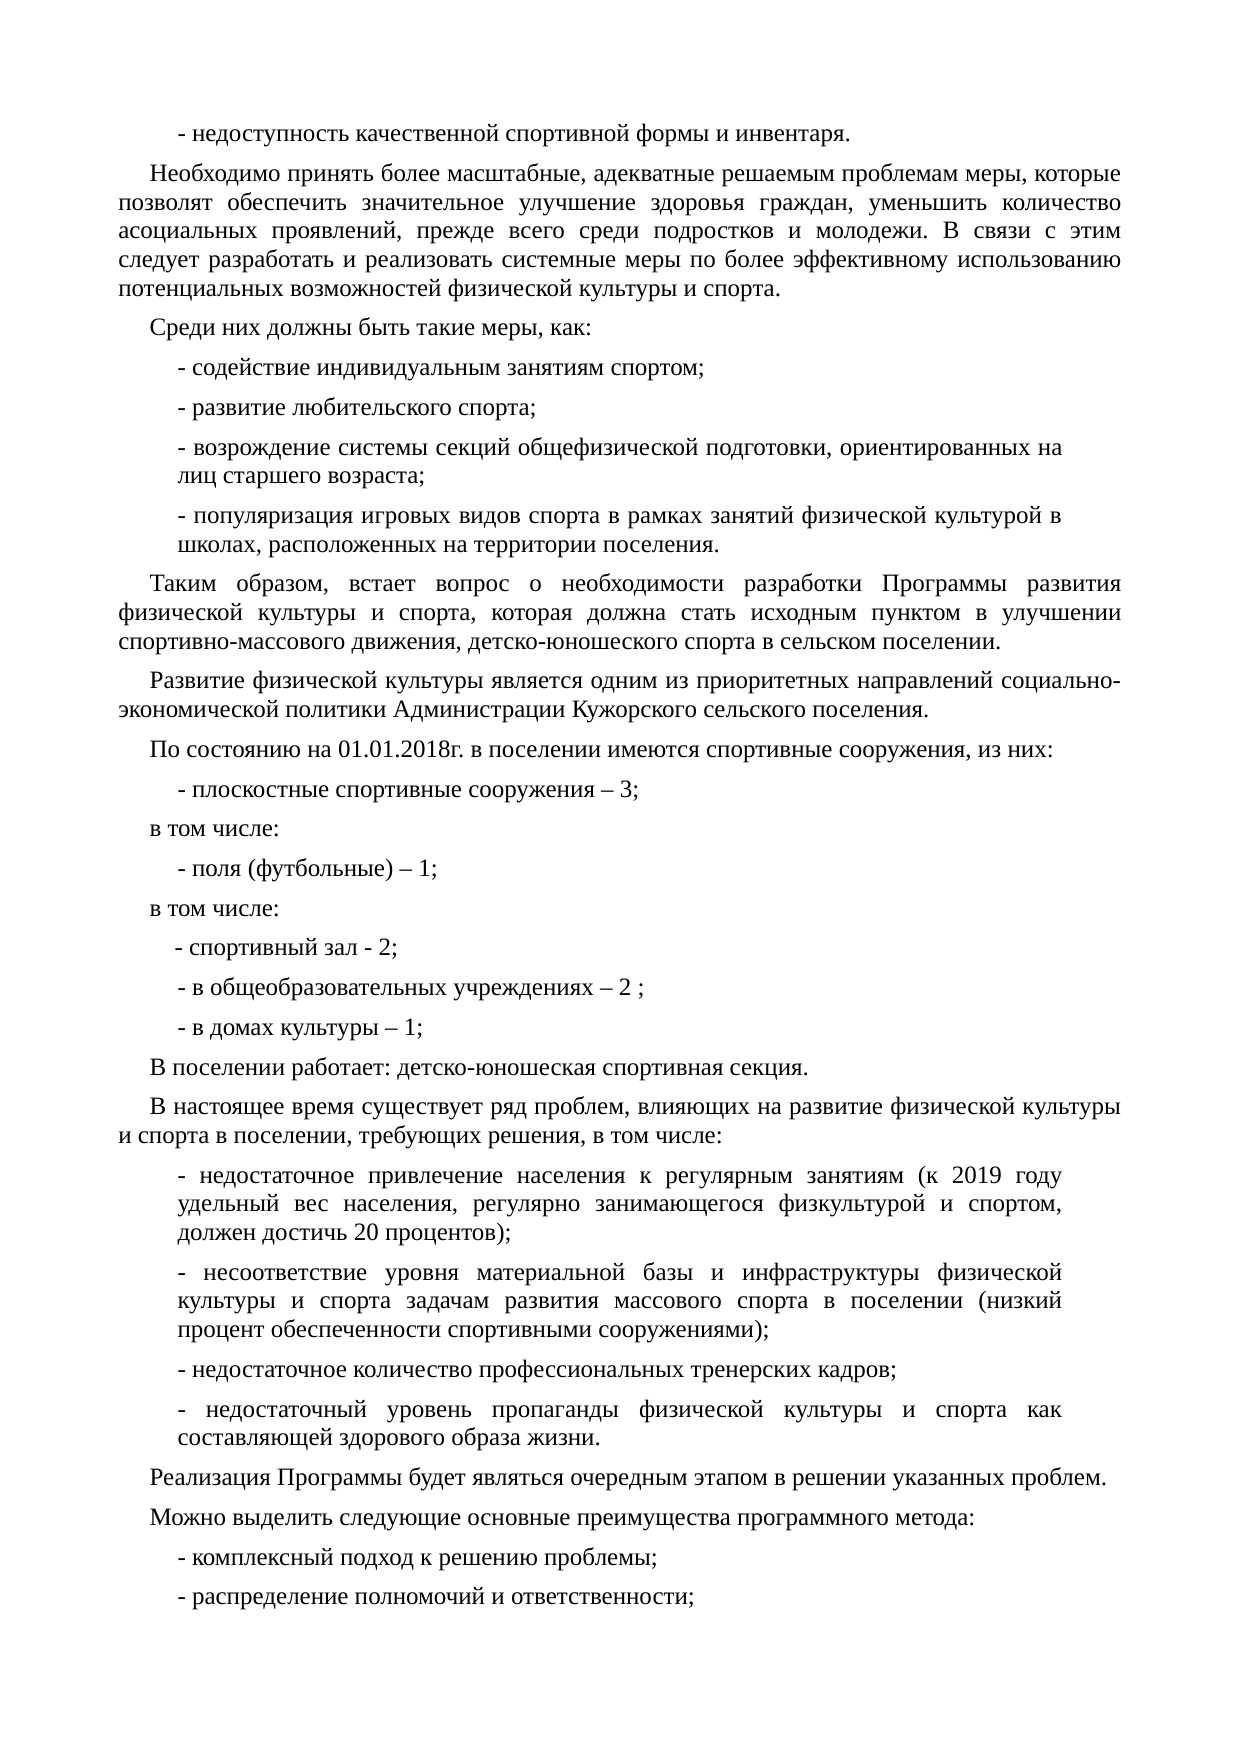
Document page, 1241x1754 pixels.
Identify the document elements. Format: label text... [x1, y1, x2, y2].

text По состоянию на 01.01.2018г. в поселении имеются спортивные сооружения, из них: [118, 734, 1122, 763]
text в том числе: [118, 813, 1122, 842]
text Среди них должны быть такие меры, как: [118, 312, 1122, 341]
text - содействие индивидуальным занятиям спортом; [177, 352, 1063, 381]
text - в домах культуры – 1; [177, 1012, 1063, 1041]
text - развитие любительского спорта; [177, 392, 1063, 421]
text - спортивный зал - 2; [118, 932, 1122, 961]
text - популяризация игровых видов спорта в рамках занятий физической культурой в школах, расположенных на территории поселения. [177, 500, 1063, 557]
text Можно выделить следующие основные преимущества программного метода: [118, 1502, 1122, 1531]
text - поля (футбольные) – 1; [177, 853, 1063, 882]
text Таким образом, встает вопрос о необходимости разработки Программы развития физической культуры и спорта, которая должна стать исходным пунктом в улучшении спортивно-массового движения, детско-юношеского спорта в сельском поселении. [118, 568, 1122, 655]
text - недостаточное привлечение населения к регулярным занятиям (к 2019 году удельный вес населения, регулярно занимающегося физкультурой и спортом, должен достичь 20 процентов); [177, 1160, 1063, 1246]
text Реализация Программы будет являться очередным этапом в решении указанных проблем. [118, 1462, 1122, 1491]
text - плоскостные спортивные сооружения – 3; [177, 774, 1063, 802]
text - недостаточный уровень пропаганды физической культуры и спорта как составляющей здорового образа жизни. [177, 1394, 1063, 1451]
text Необходимо принять более масштабные, адекватные решаемым проблемам меры, которые позволят обеспечить значительное улучшение здоровья граждан, уменьшить количество асоциальных проявлений, прежде всего среди подростков и молодежи. В связи с этим следует разработать и реализовать системные меры по более эффективному использованию потенциальных возможностей физической культуры и спорта. [118, 158, 1122, 302]
text - в общеобразовательных учреждениях – 2 ; [177, 972, 1063, 1001]
text - возрождение системы секций общефизической подготовки, ориентированных на лиц старшего возраста; [177, 432, 1063, 489]
text В настоящее время существует ряд проблем, влияющих на развитие физической культуры и спорта в поселении, требующих решения, в том числе: [118, 1091, 1122, 1149]
text В поселении работает: детско-юношеская спортивная секция. [118, 1052, 1122, 1080]
text - несоответствие уровня материальной базы и инфраструктуры физической культуры и спорта задачам развития массового спорта в поселении (низкий процент обеспеченности спортивными сооружениями); [177, 1257, 1063, 1343]
text Развитие физической культуры является одним из приоритетных направлений социально-экономической политики Администрации Кужорского сельского поселения. [118, 666, 1122, 723]
text в том числе: [118, 893, 1122, 922]
text - недостаточное количество профессиональных тренерских кадров; [177, 1354, 1063, 1383]
text - недоступность качественной спортивной формы и инвентаря. [177, 118, 1063, 147]
text - комплексный подход к решению проблемы; [177, 1542, 1063, 1570]
text - распределение полномочий и ответственности; [177, 1581, 1063, 1610]
